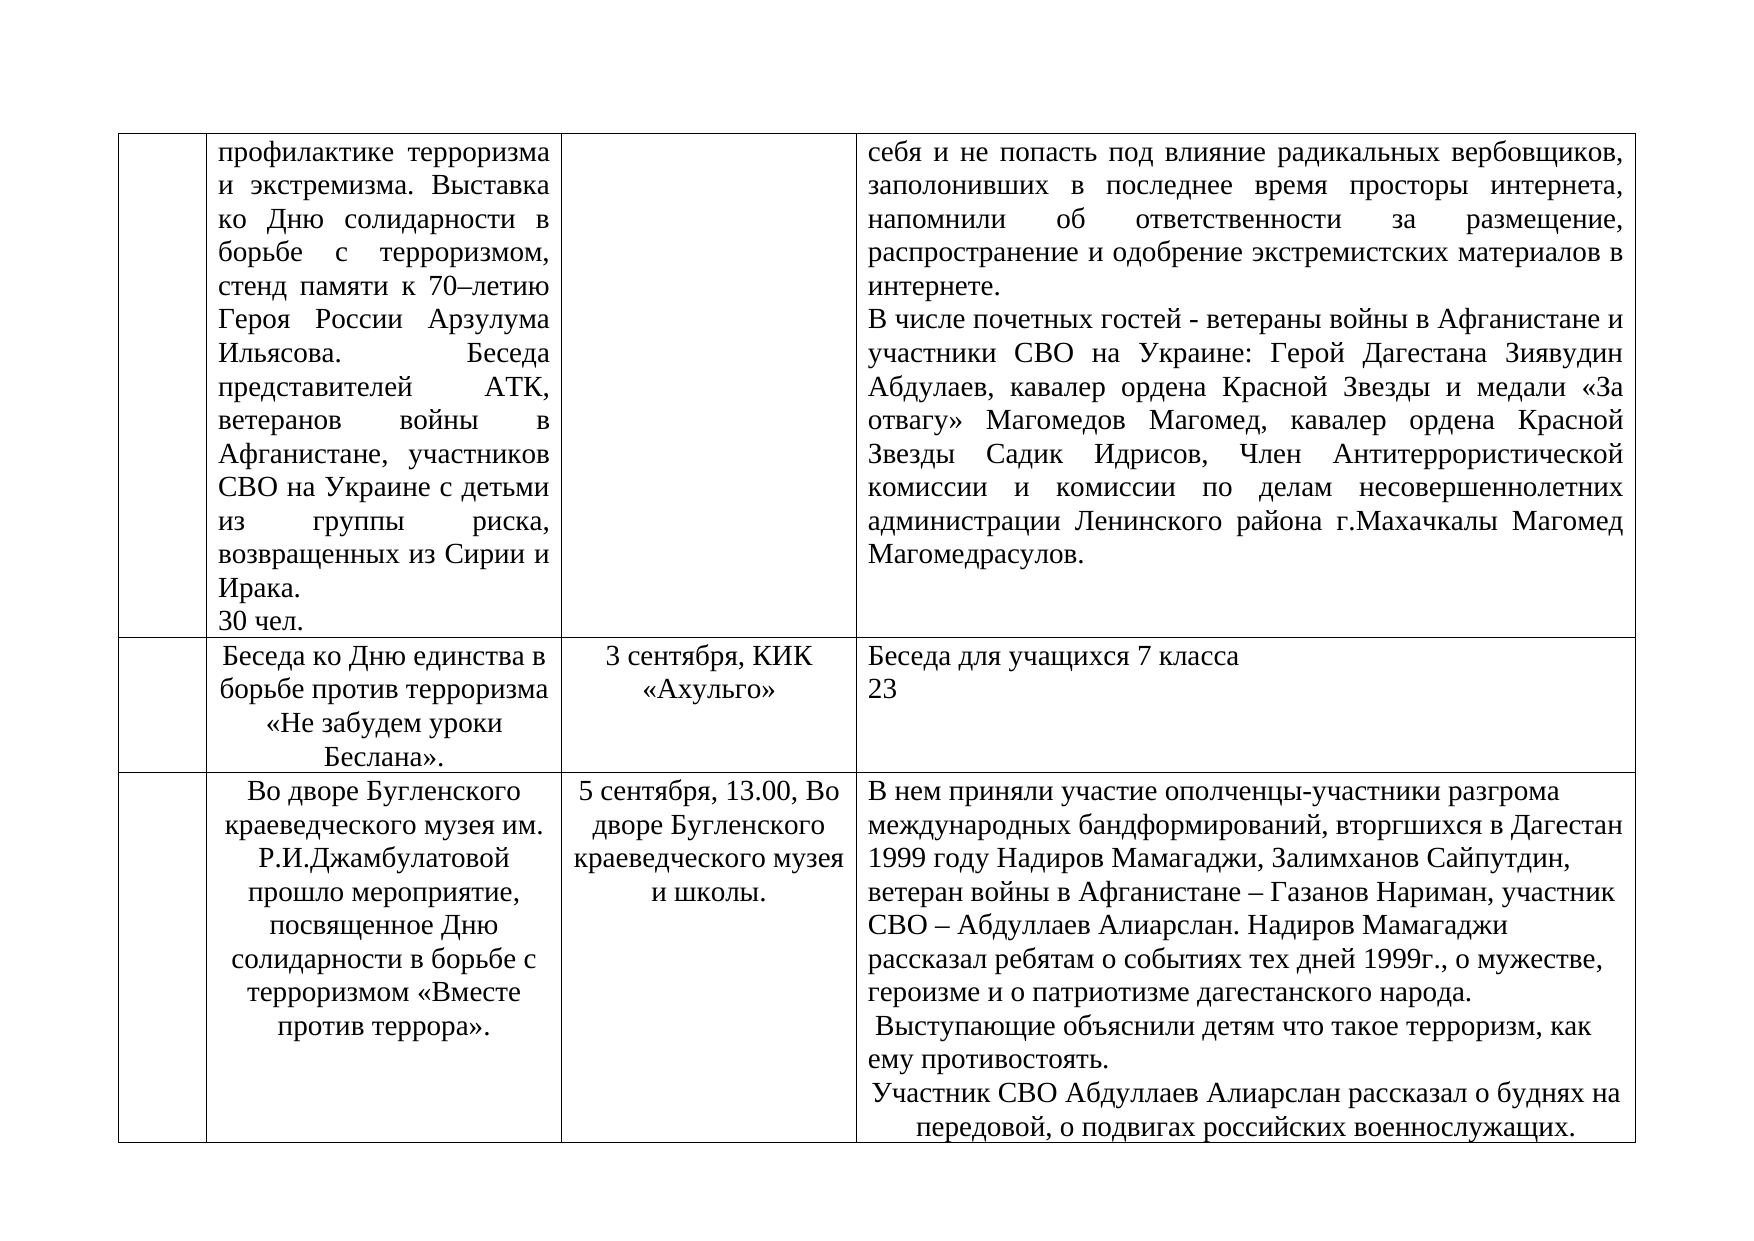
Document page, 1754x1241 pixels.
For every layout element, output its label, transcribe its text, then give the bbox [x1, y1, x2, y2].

table_cell В нем приняли участие ополченцы-участники разгрома международных бандформирований, вторгшихся в Дагестан 1999 году Надиров Мамагаджи, Залимханов Сайпутдин, ветеран войны в Афганистане – Газанов Нариман, участник СВО – Абдуллаев Алиарслан. Надиров Мамагаджи рассказал ребятам о событиях тех дней 1999г., о мужестве, героизме и о патриотизме дагестанского народа. Выступающие объяснили детям что такое терроризм, как ему противостоять. Участник СВО Абдуллаев Алиарслан рассказал о буднях на передовой, о подвигах российских военнослужащих. [857, 773, 1635, 1142]
table_cell Беседа для учащихся 7 класса 23 [857, 638, 1635, 772]
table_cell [857, 134, 1635, 637]
table_cell [119, 773, 206, 1142]
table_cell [562, 134, 856, 637]
table_cell Беседа ко Дню единства в борьбе против терроризма «Не забудем уроки Беслана». [207, 638, 561, 772]
table_cell [119, 638, 206, 772]
table_cell 3 сентября, КИК «Ахульго» [562, 638, 856, 772]
table_cell 5 сентября, 13.00, Во дворе Бугленского краеведческого музея и школы. [562, 773, 856, 1142]
table_cell Во дворе Бугленского краеведческого музея им. Р.И.Джамбулатовой прошло мероприятие, посвященное Дню солидарности в борьбе с терроризмом «Вместе против террора». [207, 773, 561, 1142]
table_cell [119, 134, 206, 637]
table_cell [207, 134, 561, 637]
